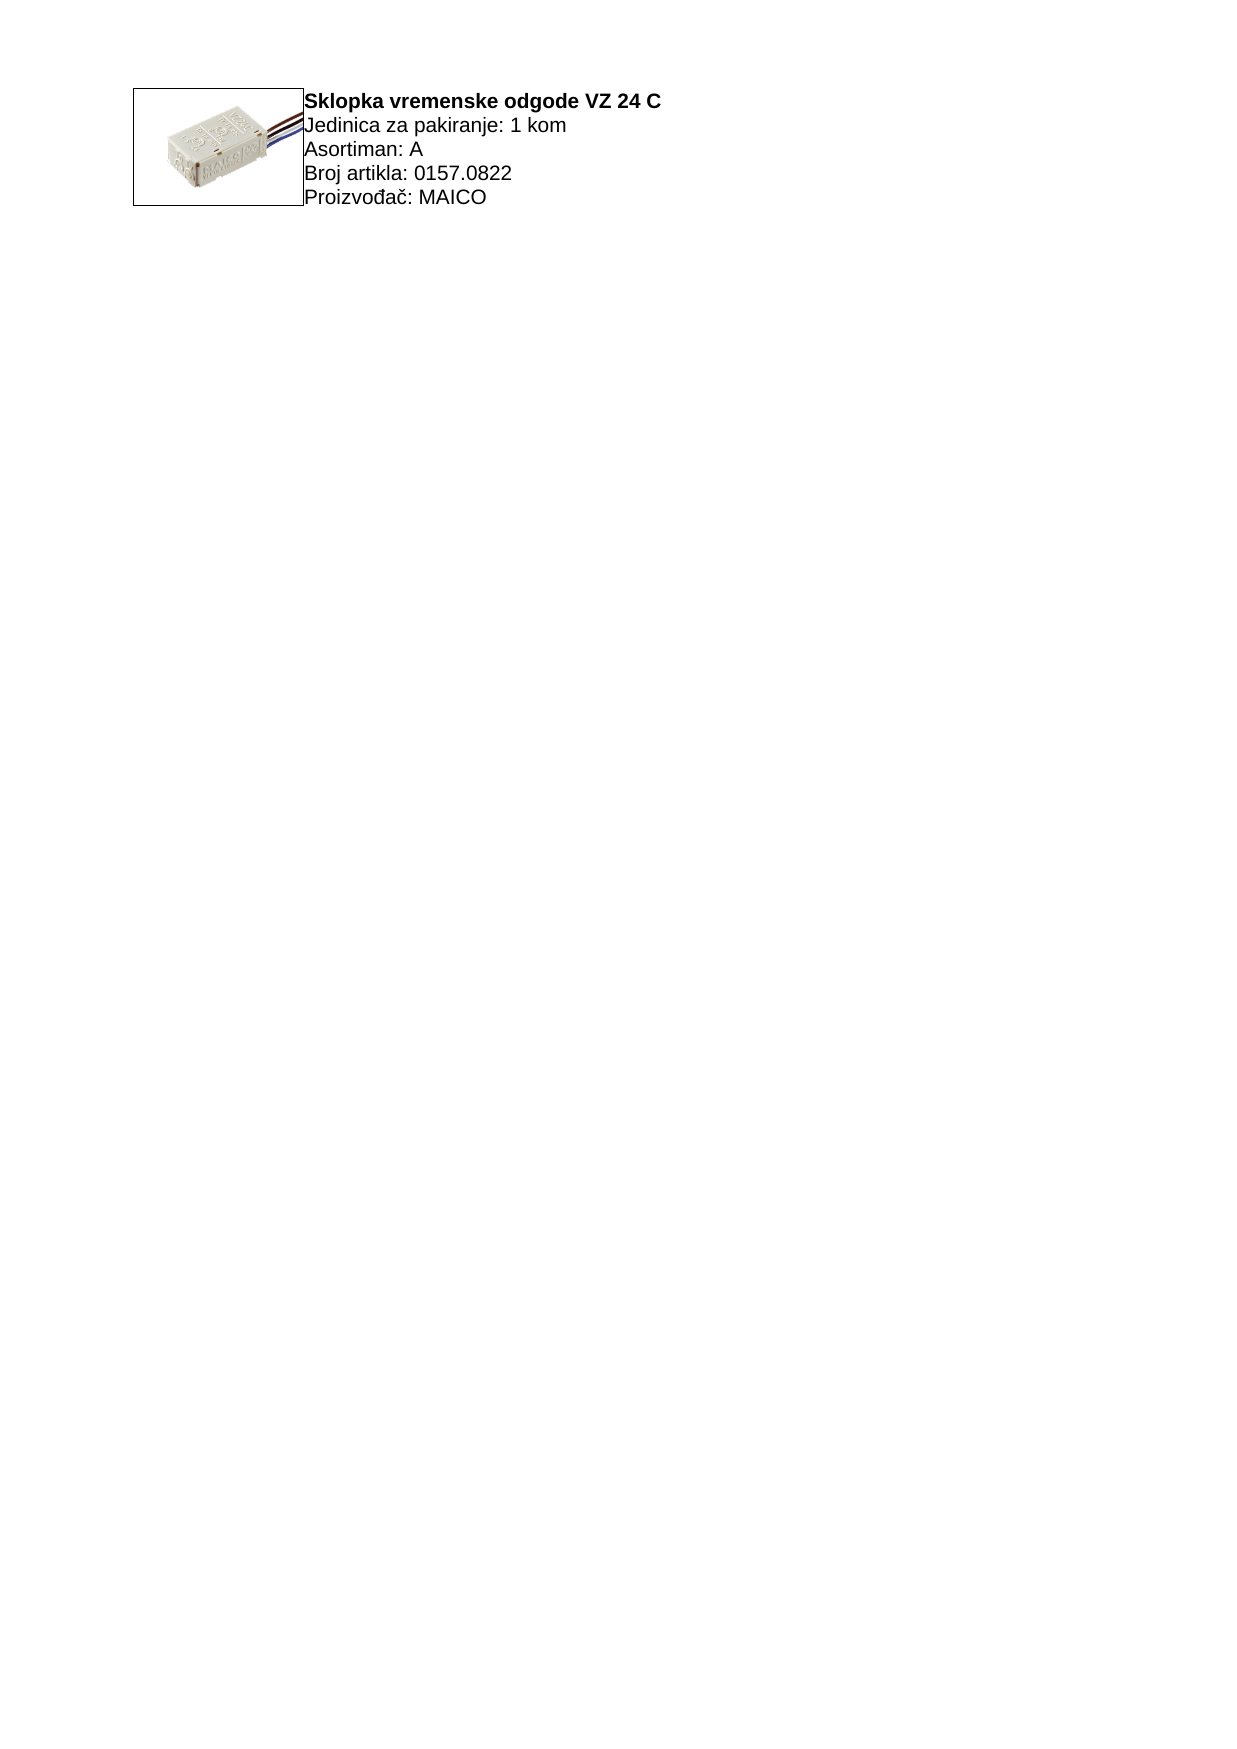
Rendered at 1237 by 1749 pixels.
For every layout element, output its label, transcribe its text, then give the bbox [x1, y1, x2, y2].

picture [134, 89, 303, 205]
text Sklopka vremenske odgode VZ 24 CJedinica za pakiranje: 1 komAsortiman: A Broj artikla: 0157.0822Proizvođač: MAICO [133, 89, 1148, 208]
